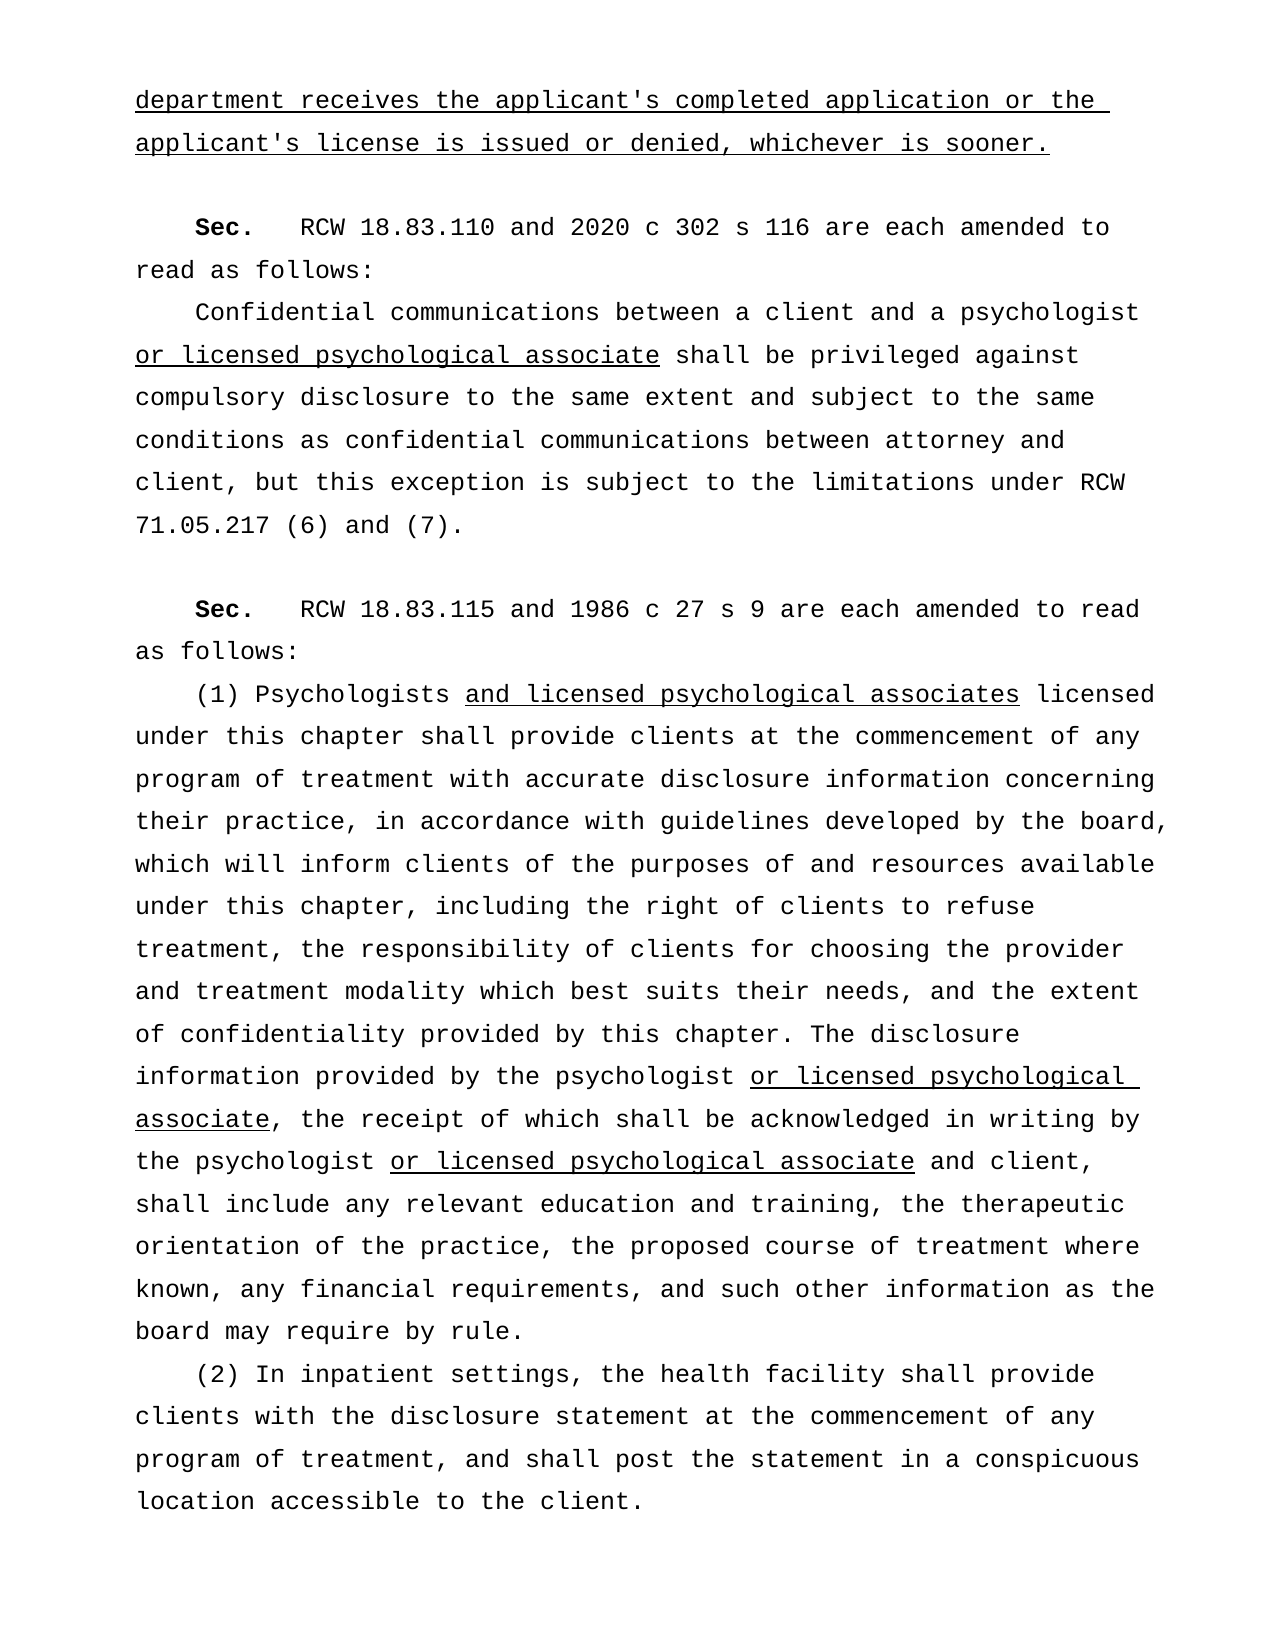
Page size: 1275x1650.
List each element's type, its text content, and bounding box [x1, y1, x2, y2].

text Sec. RCW 18.83.115 and 1986 c 27 s 9 are each amended to read as follows: [135, 583, 1170, 668]
text (1) Psychologists and licensed psychological associates licensed under this chapter shall provide clients at the commencement of any program of treatment with accurate disclosure information concerning their practice, in accordance with guidelines developed by the board, which will inform clients of the purposes of and resources available under this chapter, including the right of clients to refuse treatment, the responsibility of clients for choosing the provider and treatment modality which best suits their needs, and the extent of confidentiality provided by this chapter. The disclosure information provided by the psychologist or licensed psychological associate, the receipt of which shall be acknowledged in writing by the psychologist or licensed psychological associate and client, shall include any relevant education and training, the therapeutic orientation of the practice, the proposed course of treatment where known, any financial requirements, and such other information as the board may require by rule. [135, 668, 1170, 1348]
text Confidential communications between a client and a psychologist or licensed psychological associate shall be privileged against compulsory disclosure to the same extent and subject to the same conditions as confidential communications between attorney and client, but this exception is subject to the limitations under RCW 71.05.217 (6) and (7). [135, 287, 1170, 542]
text Sec. RCW 18.83.110 and 2020 c 302 s 116 are each amended to read as follows: [135, 202, 1170, 287]
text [135, 75, 1170, 160]
text (2) In inpatient settings, the health facility shall provide clients with the disclosure statement at the commencement of any program of treatment, and shall post the statement in a conspicuous location accessible to the client. [135, 1348, 1170, 1518]
